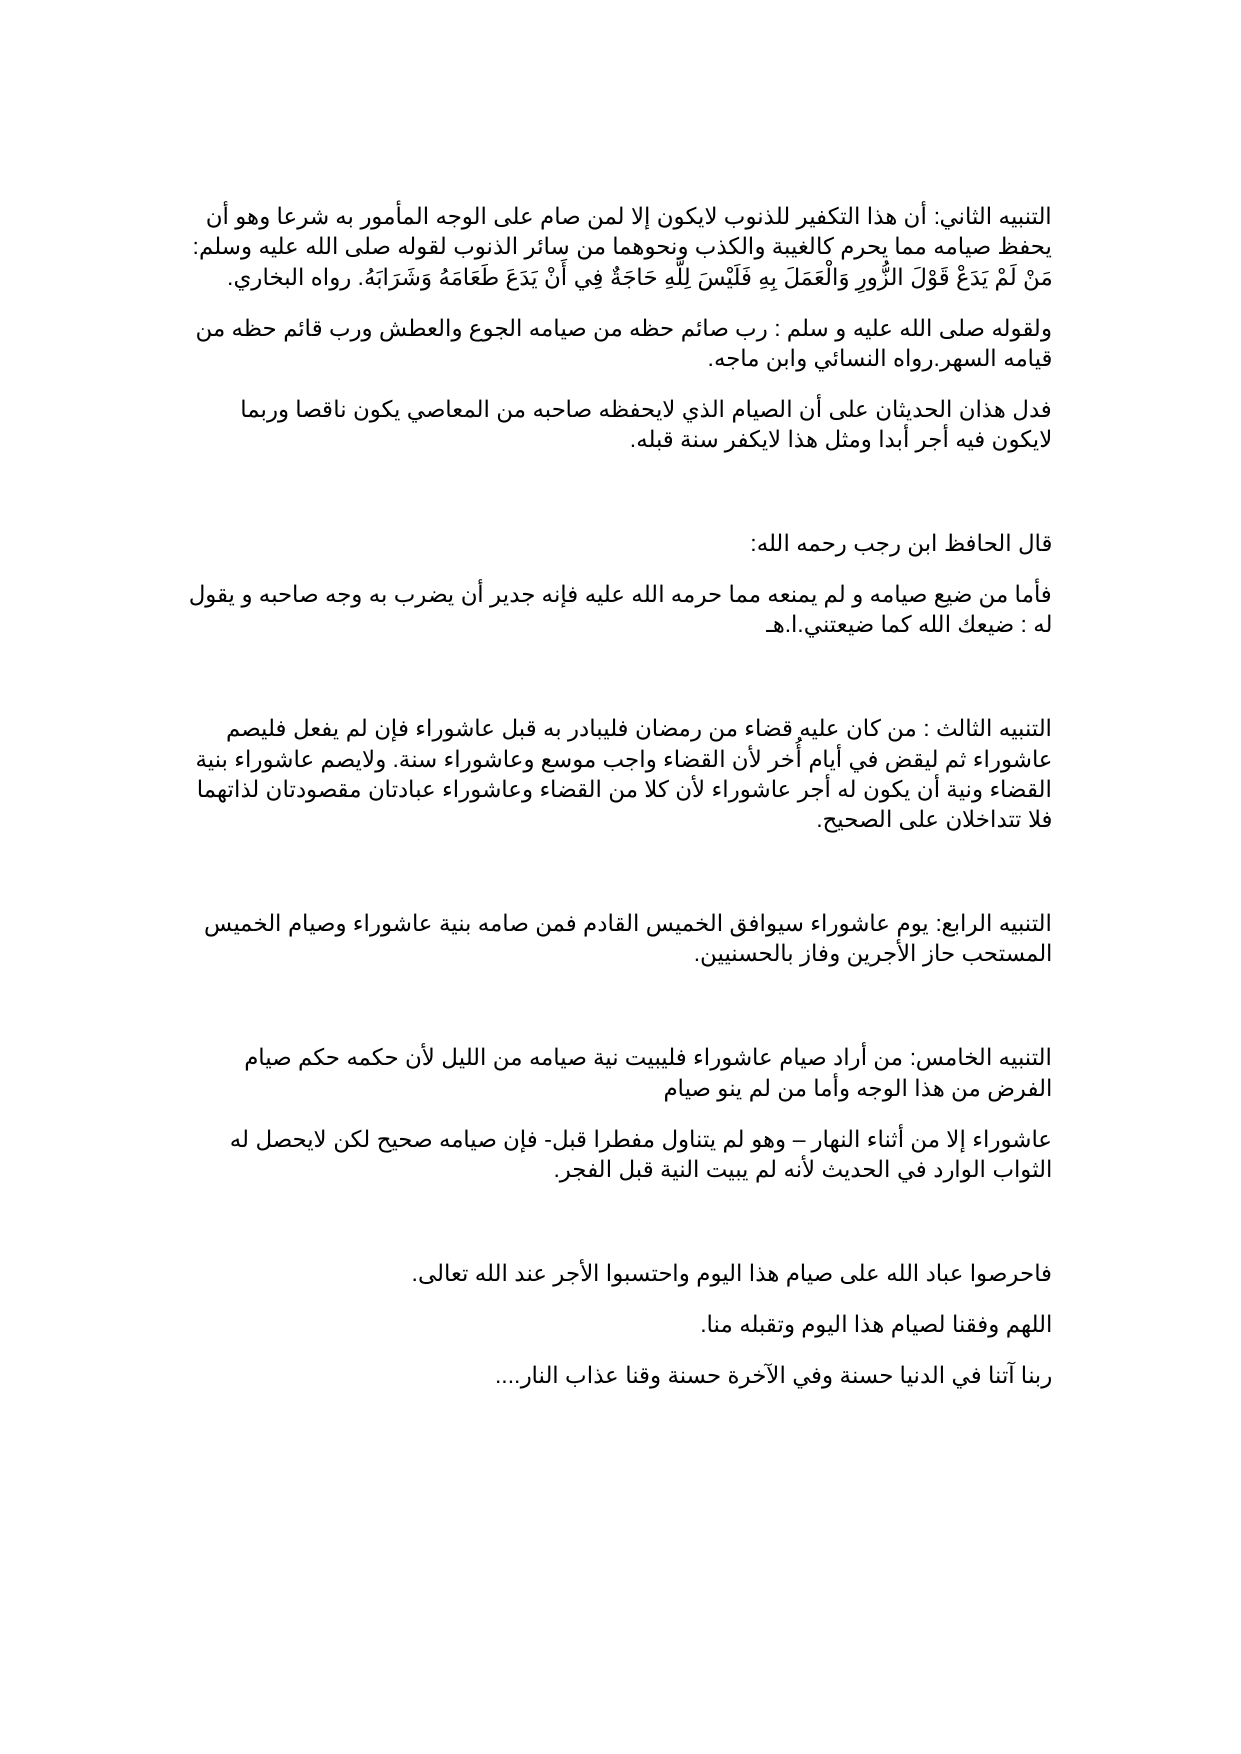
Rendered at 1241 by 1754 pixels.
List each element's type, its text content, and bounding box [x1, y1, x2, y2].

text التنبيه الثاني: أن هذا التكفير للذنوب لايكون إلا لمن صام على الوجه المأمور به شرعا وهو أن يحفظ صيامه مما يحرم كالغيبة والكذب ونحوهما من سائر الذنوب لقوله صلى الله عليه وسلم: مَنْ لَمْ يَدَعْ قَوْلَ الزُّورِ وَالْعَمَلَ بِهِ فَلَيْسَ لِلَّهِ حَاجَةٌ فِي أَنْ يَدَعَ طَعَامَهُ وَشَرَابَهُ. رواه البخاري. [187, 203, 1053, 290]
text اللهم وفقنا لصيام هذا اليوم وتقبله منا. [187, 1311, 1053, 1337]
text فدل هذان الحديثان على أن الصيام الذي لايحفظه صاحبه من المعاصي يكون ناقصا وربما لايكون فيه أجر أبدا ومثل هذا لايكفر سنة قبله. [187, 396, 1053, 452]
text عاشوراء إلا من أثناء النهار – وهو لم يتناول مفطرا قبل- فإن صيامه صحيح لكن لايحصل له الثواب الوارد في الحديث لأنه لم يبيت النية قبل الفجر. [187, 1126, 1053, 1182]
text فاحرصوا عباد الله على صيام هذا اليوم واحتسبوا الأجر عند الله تعالى. [187, 1260, 1053, 1286]
text فأما من ضيع صيامه و لم يمنعه مما حرمه الله عليه فإنه جدير أن يضرب به وجه صاحبه و يقول له : ضيعك الله كما ضيعتني.ا.هـ [187, 581, 1053, 638]
text التنبيه الخامس: من أراد صيام عاشوراء فليبيت نية صيامه من الليل لأن حكمه حكم صيام الفرض من هذا الوجه وأما من لم ينو صيام [187, 1044, 1053, 1101]
text ربنا آتنا في الدنيا حسنة وفي الآخرة حسنة وقنا عذاب النار.... [187, 1362, 1053, 1388]
text التنبيه الرابع: يوم عاشوراء سيوافق الخميس القادم فمن صامه بنية عاشوراء وصيام الخميس المستحب حاز الأجرين وفاز بالحسنيين. [187, 910, 1053, 967]
text ولقوله صلى الله عليه و سلم : رب صائم حظه من صيامه الجوع والعطش ورب قائم حظه من قيامه السهر.رواه النسائي وابن ماجه. [187, 314, 1053, 371]
text قال الحافظ ابن رجب رحمه الله: [187, 530, 1053, 556]
text التنبيه الثالث : من كان عليه قضاء من رمضان فليبادر به قبل عاشوراء فإن لم يفعل فليصم عاشوراء ثم ليقض في أيام أُخر لأن القضاء واجب موسع وعاشوراء سنة. ولايصم عاشوراء بنية القضاء ونية أن يكون له أجر عاشوراء لأن كلا من القضاء وعاشوراء عبادتان مقصودتان لذاتهما فلا تتداخلان على الصحيح. [187, 715, 1053, 832]
